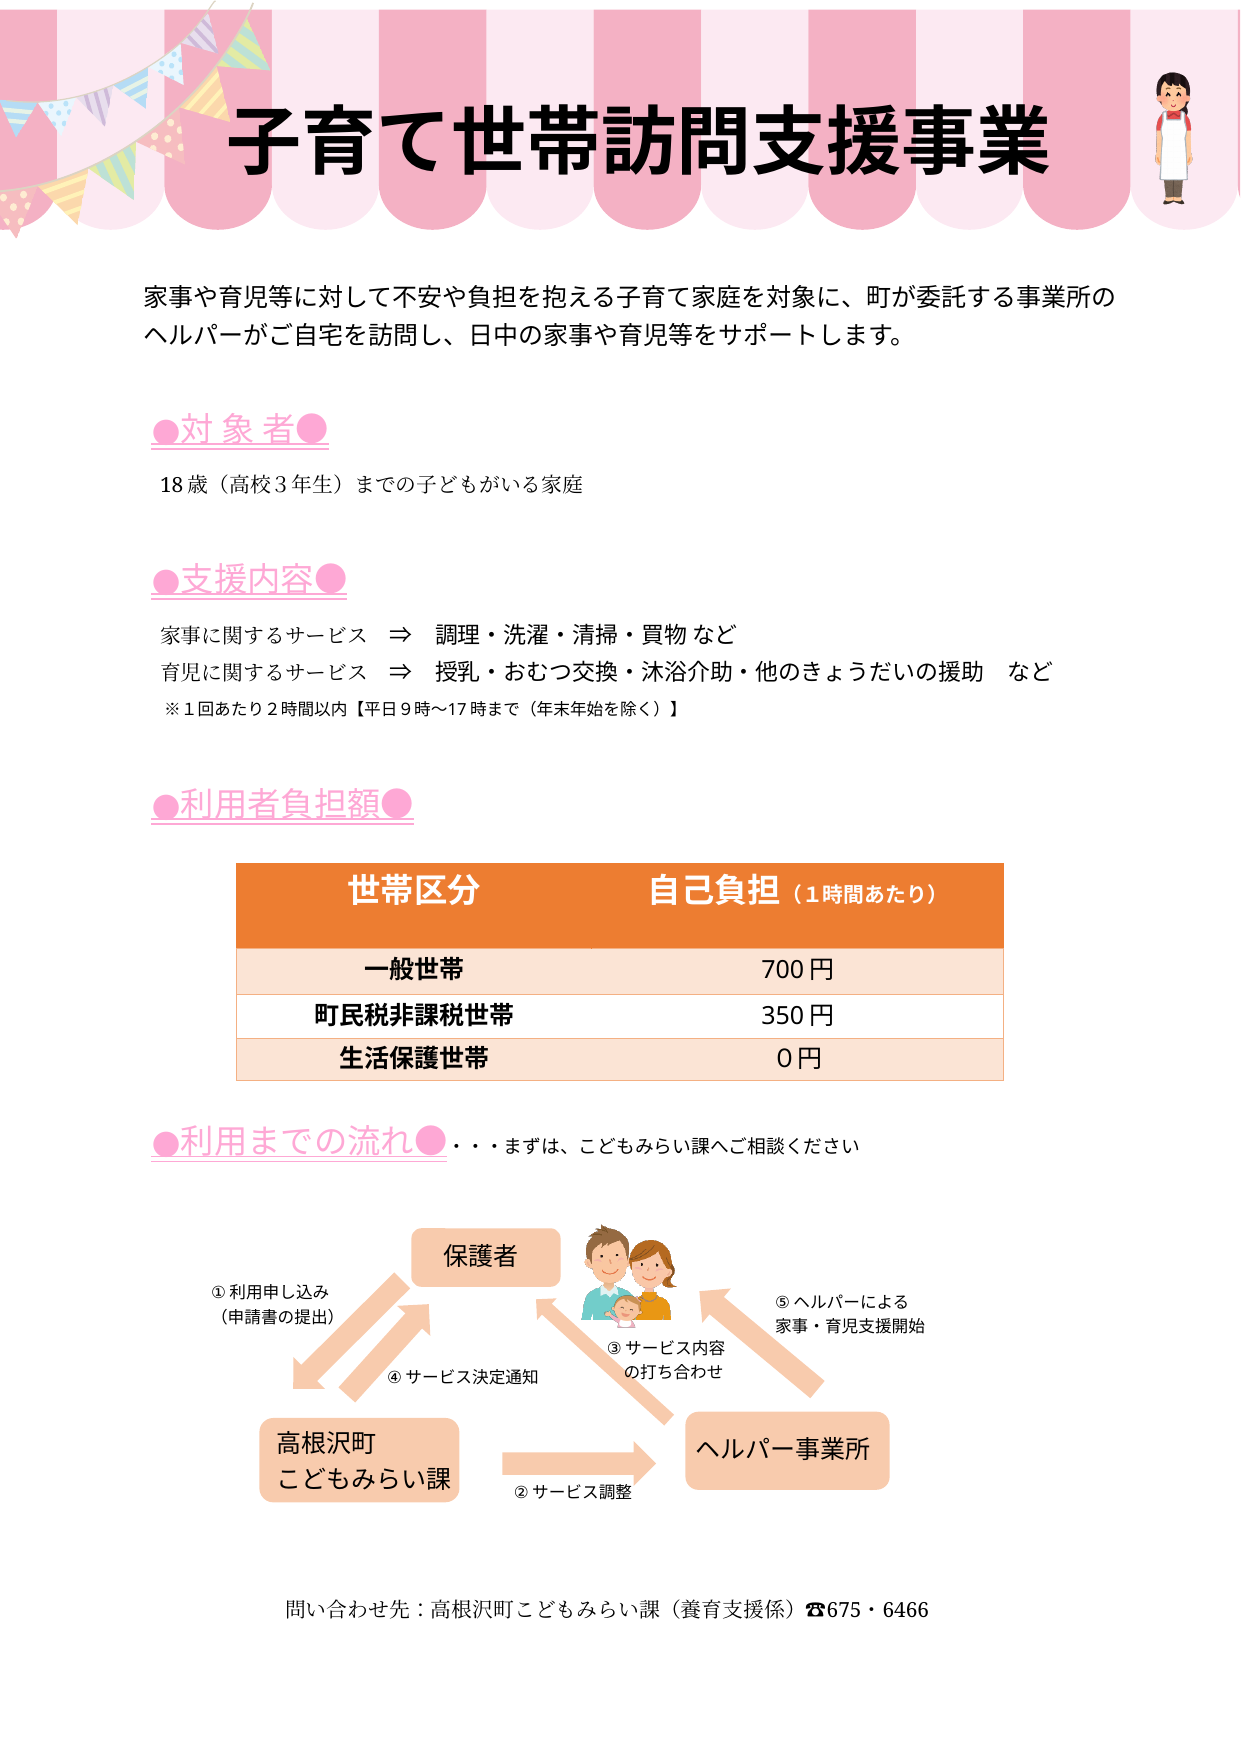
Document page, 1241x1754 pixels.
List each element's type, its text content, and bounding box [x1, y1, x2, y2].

picture [1137, 63, 1211, 207]
text 問い合わせ先：高根沢町こどもみらい課（養育支援係）675・6466 [118, 1589, 1122, 1627]
table_cell 一般世帯 [237, 949, 591, 994]
text ●利用までの流れ●・・・まずは、こどもみらい課へご相談ください [118, 1102, 1122, 1177]
text ●対 象 者● [118, 389, 1122, 464]
table_cell 350円 [591, 995, 1003, 1037]
table_cell 生活保護世帯 [237, 1039, 591, 1080]
table_header 自己負担（１時間あたり） [592, 864, 1003, 948]
text ヘルパーがご自宅を訪問し、日中の家事や育児等をサポートします。 [118, 314, 1122, 352]
table_cell 700円 [591, 949, 1003, 994]
table_header 世帯区分 [237, 864, 591, 948]
table_cell ０円 [591, 1039, 1003, 1080]
text ●支援内容● [118, 539, 1122, 614]
text 育児に関するサービス ⇒ 授乳・おむつ交換・沐浴介助・他のきょうだいの援助 など [118, 652, 1122, 689]
text ●利用者負担額● [118, 764, 1122, 839]
picture [566, 1223, 690, 1322]
table_cell 町民税非課税世帯 [237, 995, 591, 1037]
text 家事や育児等に対して不安や負担を抱える子育て家庭を対象に、町が委託する事業所の [118, 277, 1122, 314]
text 家事に関するサービス ⇒ 調理・洗濯・清掃・買物 など [118, 614, 1122, 652]
text 18歳（高校３年生）までの子どもがいる家庭 [118, 464, 1122, 502]
text ※１回あたり２時間以内【平日９時～17時まで（年末年始を除く）】 [118, 689, 1122, 727]
